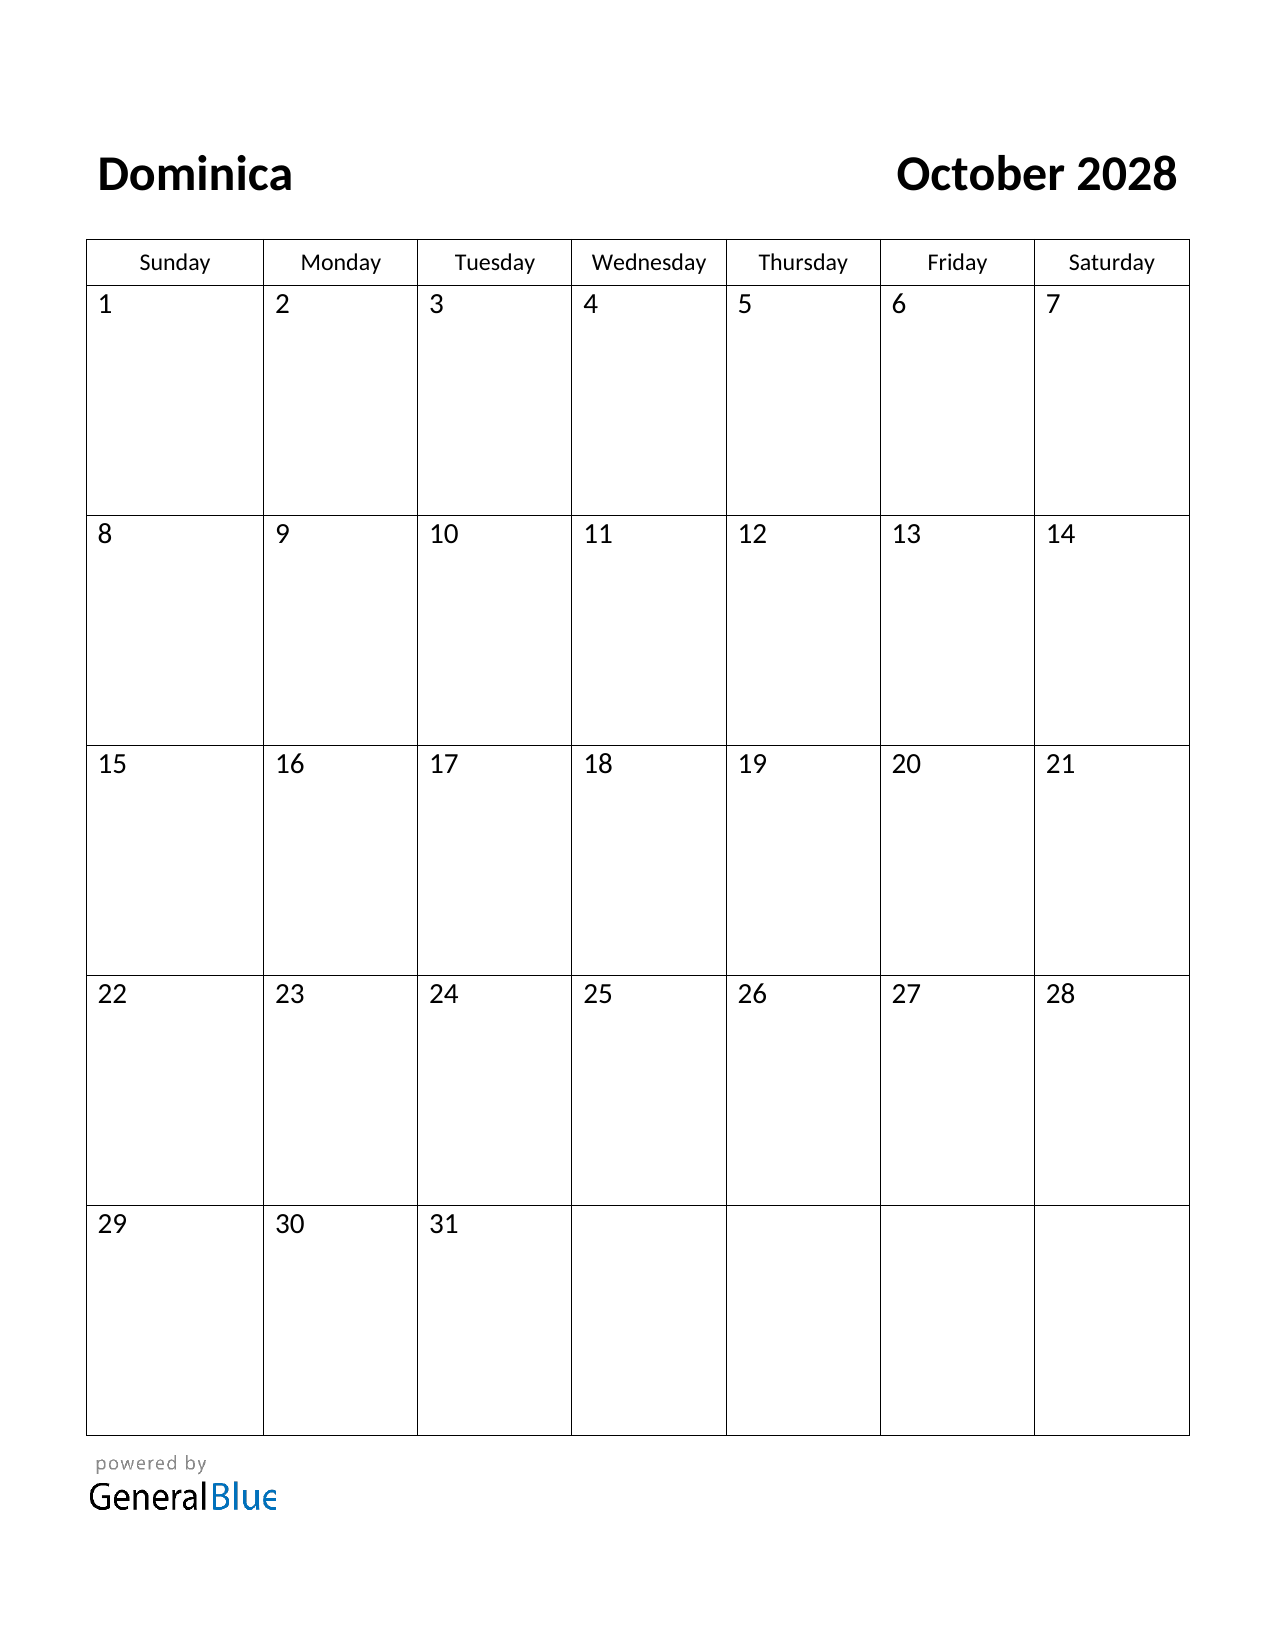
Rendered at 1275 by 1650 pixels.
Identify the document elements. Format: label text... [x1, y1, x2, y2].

table_cell [727, 1206, 880, 1238]
table_cell 1 [87, 286, 263, 318]
table_cell 30 [264, 1206, 417, 1238]
table_cell 12 [727, 516, 880, 548]
table_cell 24 [418, 976, 571, 1008]
table_cell 10 [418, 516, 571, 548]
table_cell [572, 318, 726, 514]
table_cell Sunday [87, 240, 263, 284]
table_cell [881, 1238, 1034, 1434]
table_cell [572, 1238, 726, 1434]
table_cell [87, 778, 263, 974]
table_header Dominica [86, 105, 572, 239]
table_cell [572, 1206, 726, 1238]
table_cell [1035, 778, 1189, 974]
table_cell 18 [572, 746, 726, 778]
table_cell Wednesday [572, 240, 726, 284]
table_cell [264, 318, 417, 514]
table_cell 23 [264, 976, 417, 1008]
table_cell [881, 548, 1034, 744]
table_cell 4 [572, 286, 726, 318]
table_cell [1035, 1206, 1189, 1238]
table_cell [87, 1238, 263, 1434]
table_cell [418, 1008, 571, 1204]
table_cell [86, 1436, 1189, 1534]
table_cell [727, 1008, 880, 1204]
table_cell [881, 1008, 1034, 1204]
table_cell [727, 318, 880, 514]
table_cell 22 [87, 976, 263, 1008]
table_cell 29 [87, 1206, 263, 1238]
table_cell [727, 778, 880, 974]
table_cell [572, 778, 726, 974]
table_cell [264, 778, 417, 974]
table_cell 11 [572, 516, 726, 548]
table_cell [418, 548, 571, 744]
table_cell Tuesday [418, 240, 571, 284]
table_cell [1035, 548, 1189, 744]
table_cell 21 [1035, 746, 1189, 778]
table_cell 28 [1035, 976, 1189, 1008]
table_cell Saturday [1035, 240, 1189, 284]
table_cell 20 [881, 746, 1034, 778]
table_cell Monday [264, 240, 417, 284]
table_cell 5 [727, 286, 880, 318]
table_cell 13 [881, 516, 1034, 548]
table_cell [727, 1238, 880, 1434]
table_cell [881, 778, 1034, 974]
table_cell 15 [87, 746, 263, 778]
table_cell 7 [1035, 286, 1189, 318]
table_cell [87, 318, 263, 514]
table_cell [264, 548, 417, 744]
table_cell Thursday [727, 240, 880, 284]
table_cell [264, 1008, 417, 1204]
table_cell [1035, 318, 1189, 514]
table_cell 19 [727, 746, 880, 778]
table_cell [881, 1206, 1034, 1238]
table_cell 8 [87, 516, 263, 548]
table_cell [87, 1008, 263, 1204]
table_cell [572, 1008, 726, 1204]
table_header October 2028 [572, 105, 1189, 239]
table_cell [1035, 1238, 1189, 1434]
table_cell 16 [264, 746, 417, 778]
table_cell 26 [727, 976, 880, 1008]
table_cell [87, 548, 263, 744]
table_cell 31 [418, 1206, 571, 1238]
table_cell Friday [881, 240, 1034, 284]
table_cell [727, 548, 880, 744]
table_cell 17 [418, 746, 571, 778]
table_cell [881, 318, 1034, 514]
table_cell 6 [881, 286, 1034, 318]
table_cell 25 [572, 976, 726, 1008]
table_cell [572, 548, 726, 744]
table_cell 14 [1035, 516, 1189, 548]
table_cell 27 [881, 976, 1034, 1008]
table_cell [418, 318, 571, 514]
table_cell [264, 1238, 417, 1434]
table_cell [418, 778, 571, 974]
table_cell 9 [264, 516, 417, 548]
table_cell [1035, 1008, 1189, 1204]
table_cell 2 [264, 286, 417, 318]
picture [88, 1452, 276, 1515]
table_cell [418, 1238, 571, 1434]
table_cell 3 [418, 286, 571, 318]
